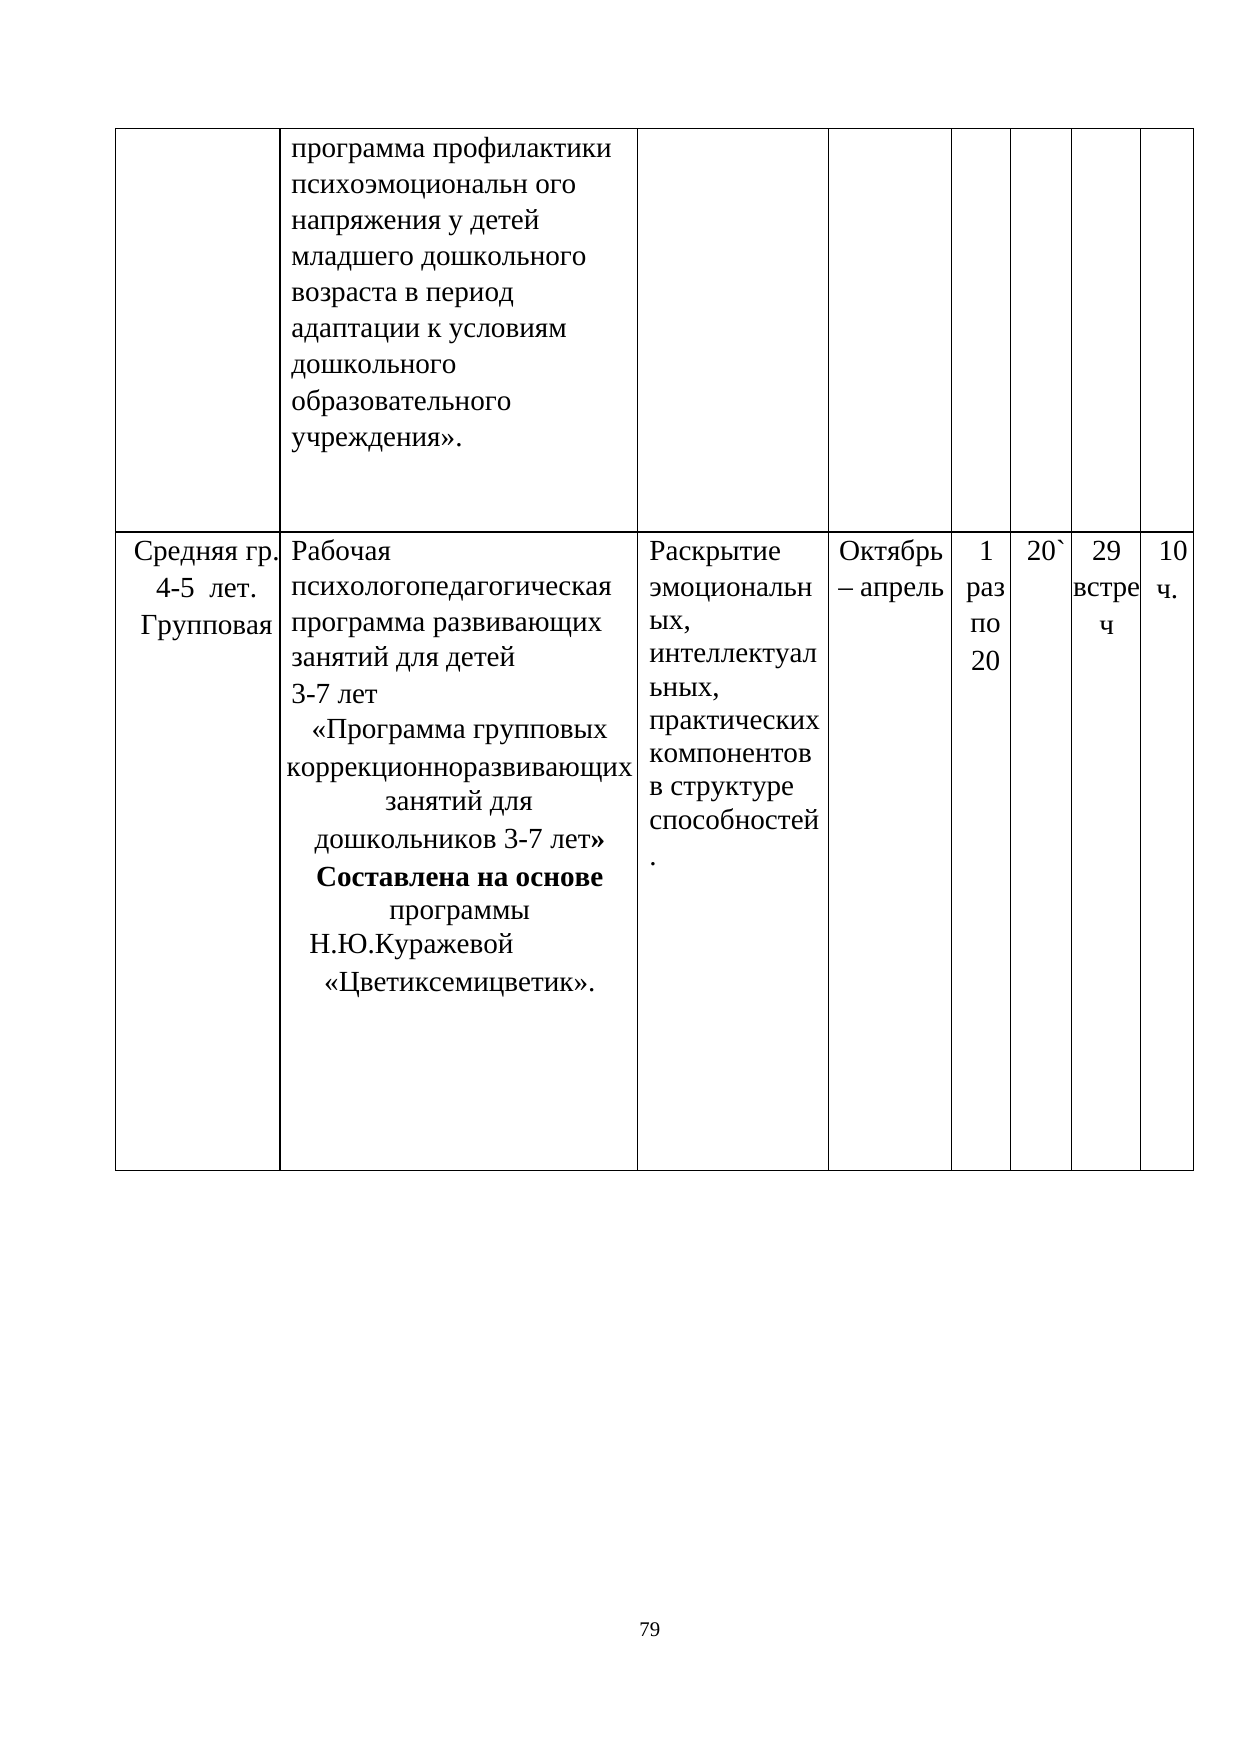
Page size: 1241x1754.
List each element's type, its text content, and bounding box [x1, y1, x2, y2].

table_cell 10 ч. [1141, 533, 1193, 1170]
table_cell 29 встре ч [1072, 533, 1140, 1170]
table_cell Средняя гр. 4-5 лет. Групповая [116, 533, 279, 1170]
table_header программа профилактики психоэмоциональн ого напряжения у детей младшего дошкольного возраста в период адаптации к условиям дошкольного образовательного учреждения». [281, 129, 637, 531]
table_header [1011, 129, 1071, 531]
table_header [638, 129, 828, 531]
table_header [1072, 129, 1140, 531]
table_header [1141, 129, 1193, 531]
table_header [952, 129, 1010, 531]
table_cell Раскрытие эмоциональн ых, интеллектуал ьных, практических компонентов в структуре способностей . [638, 533, 828, 1170]
table_cell 1 раз по 20 [952, 533, 1010, 1170]
table_header [116, 129, 279, 531]
table_header [829, 129, 951, 531]
table_cell Рабочая психологопедагогическая программа развивающих занятий для детей 3-7 лет «Программа групповых коррекционноразвивающих занятий для дошкольников 3-7 лет» Составлена на основе программы Н.Ю.Куражевой «Цветиксемицветик». [281, 533, 637, 1170]
table_cell Октябрь – апрель [829, 533, 951, 1170]
table_cell 20` [1011, 533, 1071, 1170]
